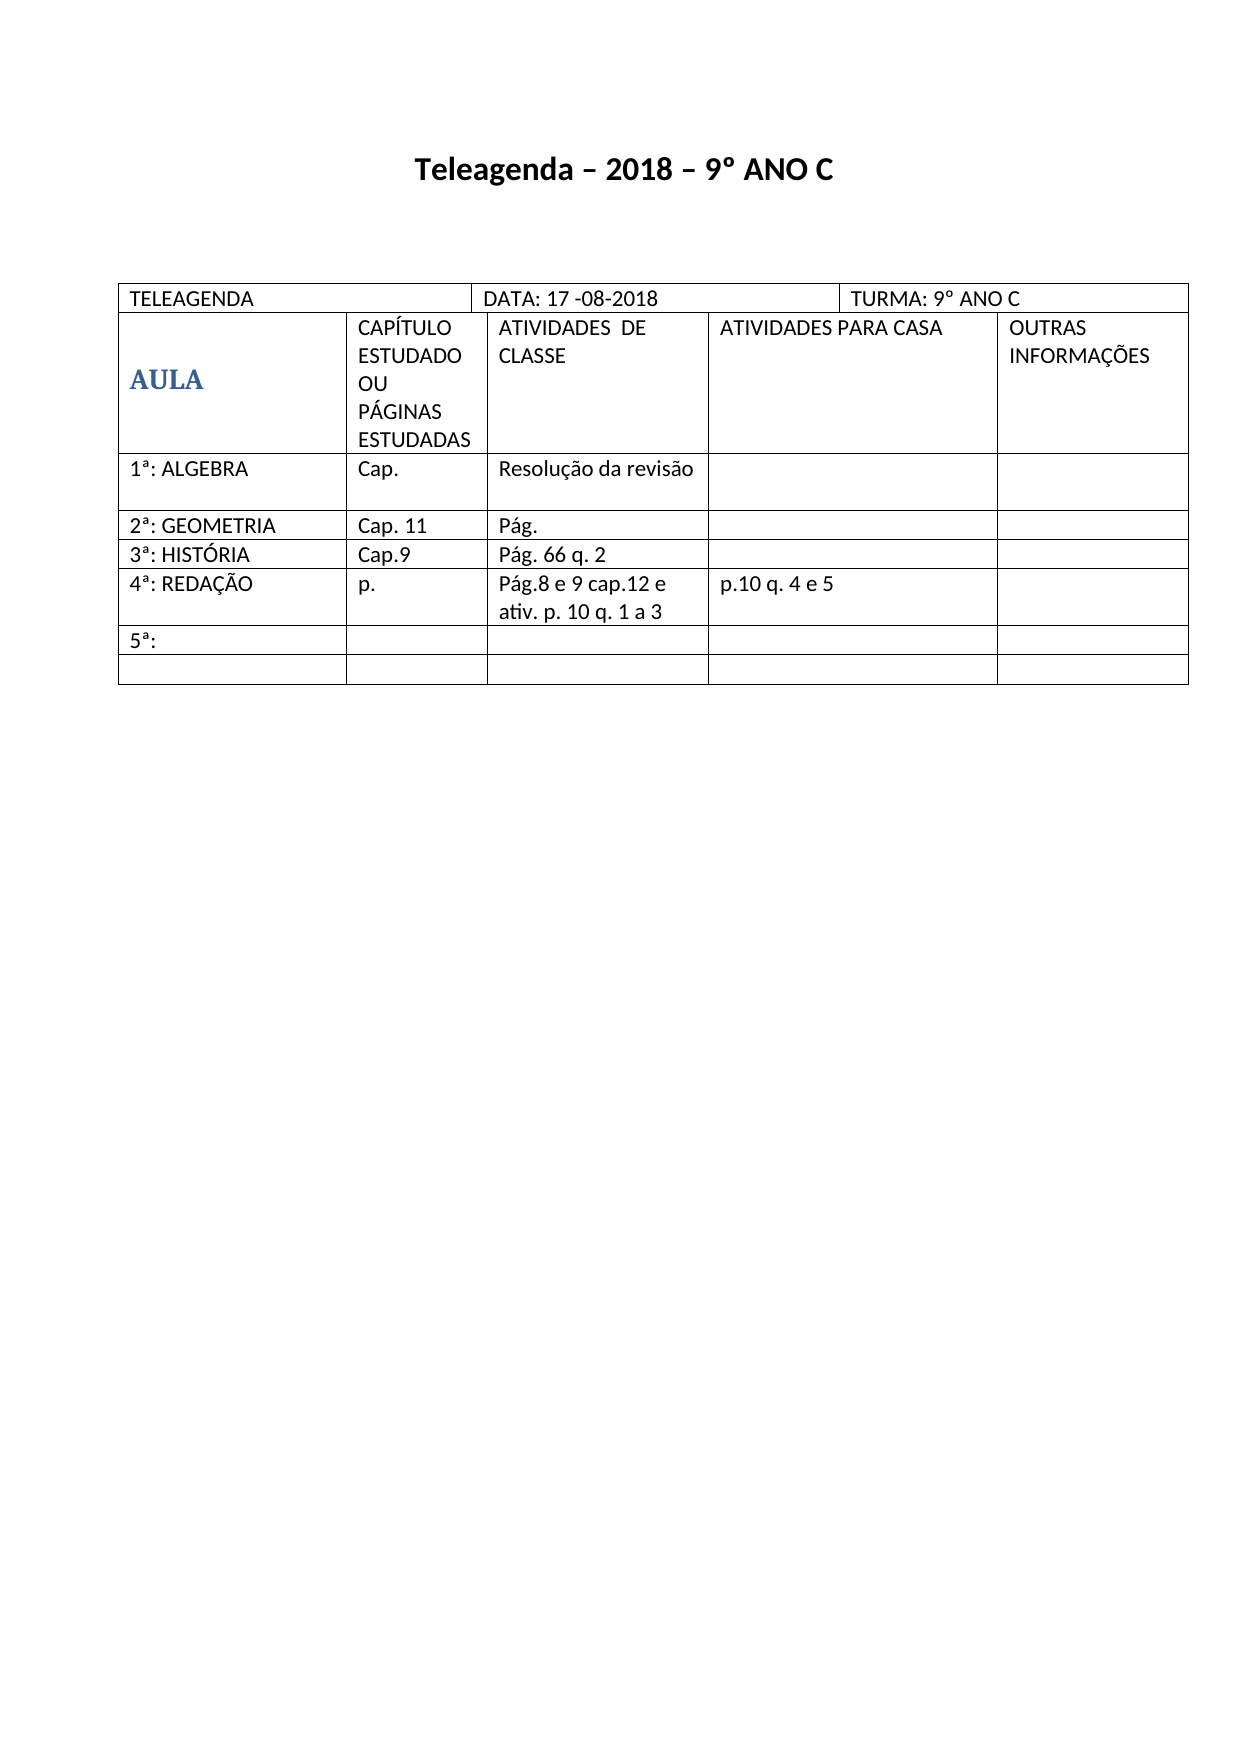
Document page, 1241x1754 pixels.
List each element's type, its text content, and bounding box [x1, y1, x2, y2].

table_cell 3ª: HISTÓRIA [119, 540, 346, 568]
table_cell 2ª: GEOMETRIA [119, 511, 346, 539]
table_cell Pág. 66 q. 2 [488, 540, 708, 568]
table_cell [709, 540, 997, 568]
table_cell [998, 626, 1188, 654]
table_header DATA: 17 -08-2018 [472, 284, 839, 312]
table_cell 1ª: ALGEBRA [119, 454, 346, 510]
table_cell [709, 454, 997, 510]
table_cell p.10 q. 4 e 5 [709, 569, 997, 625]
table_cell Cap.9 [347, 540, 487, 568]
table_cell [709, 655, 997, 683]
table_header TELEAGENDA [119, 284, 471, 312]
table_cell OUTRAS INFORMAÇÕES [998, 313, 1188, 453]
table_cell [709, 511, 997, 539]
table_cell [119, 655, 346, 683]
table_cell [709, 626, 997, 654]
table_cell Cap. [347, 454, 487, 510]
table_cell 4ª: REDAÇÃO [119, 569, 346, 625]
table_cell Pág.8 e 9 cap.12 e ativ. p. 10 q. 1 a 3 [488, 569, 708, 625]
table_cell Resolução da revisão [488, 454, 708, 510]
table_cell [488, 626, 708, 654]
table_cell ATIVIDADES PARA CASA [709, 313, 997, 453]
table_cell [998, 511, 1188, 539]
table_cell [347, 626, 487, 654]
table_header TURMA: 9º ANO C [840, 284, 1188, 312]
table_cell [998, 569, 1188, 625]
table_cell Cap. 11 [347, 511, 487, 539]
table_cell [998, 454, 1188, 510]
table_cell ATIVIDADES DE CLASSE [488, 313, 708, 453]
text Teleagenda – 2018 – 9º ANO C [177, 148, 1063, 188]
table_cell 5ª: [119, 626, 346, 654]
table_cell [488, 655, 708, 683]
table_cell [998, 655, 1188, 683]
table_cell CAPÍTULO ESTUDADO OU PÁGINAS ESTUDADAS [347, 313, 487, 453]
table_cell [998, 540, 1188, 568]
table_cell Pág. [488, 511, 708, 539]
table_cell p. [347, 569, 487, 625]
table_cell AULA [119, 313, 346, 453]
table_cell [347, 655, 487, 683]
